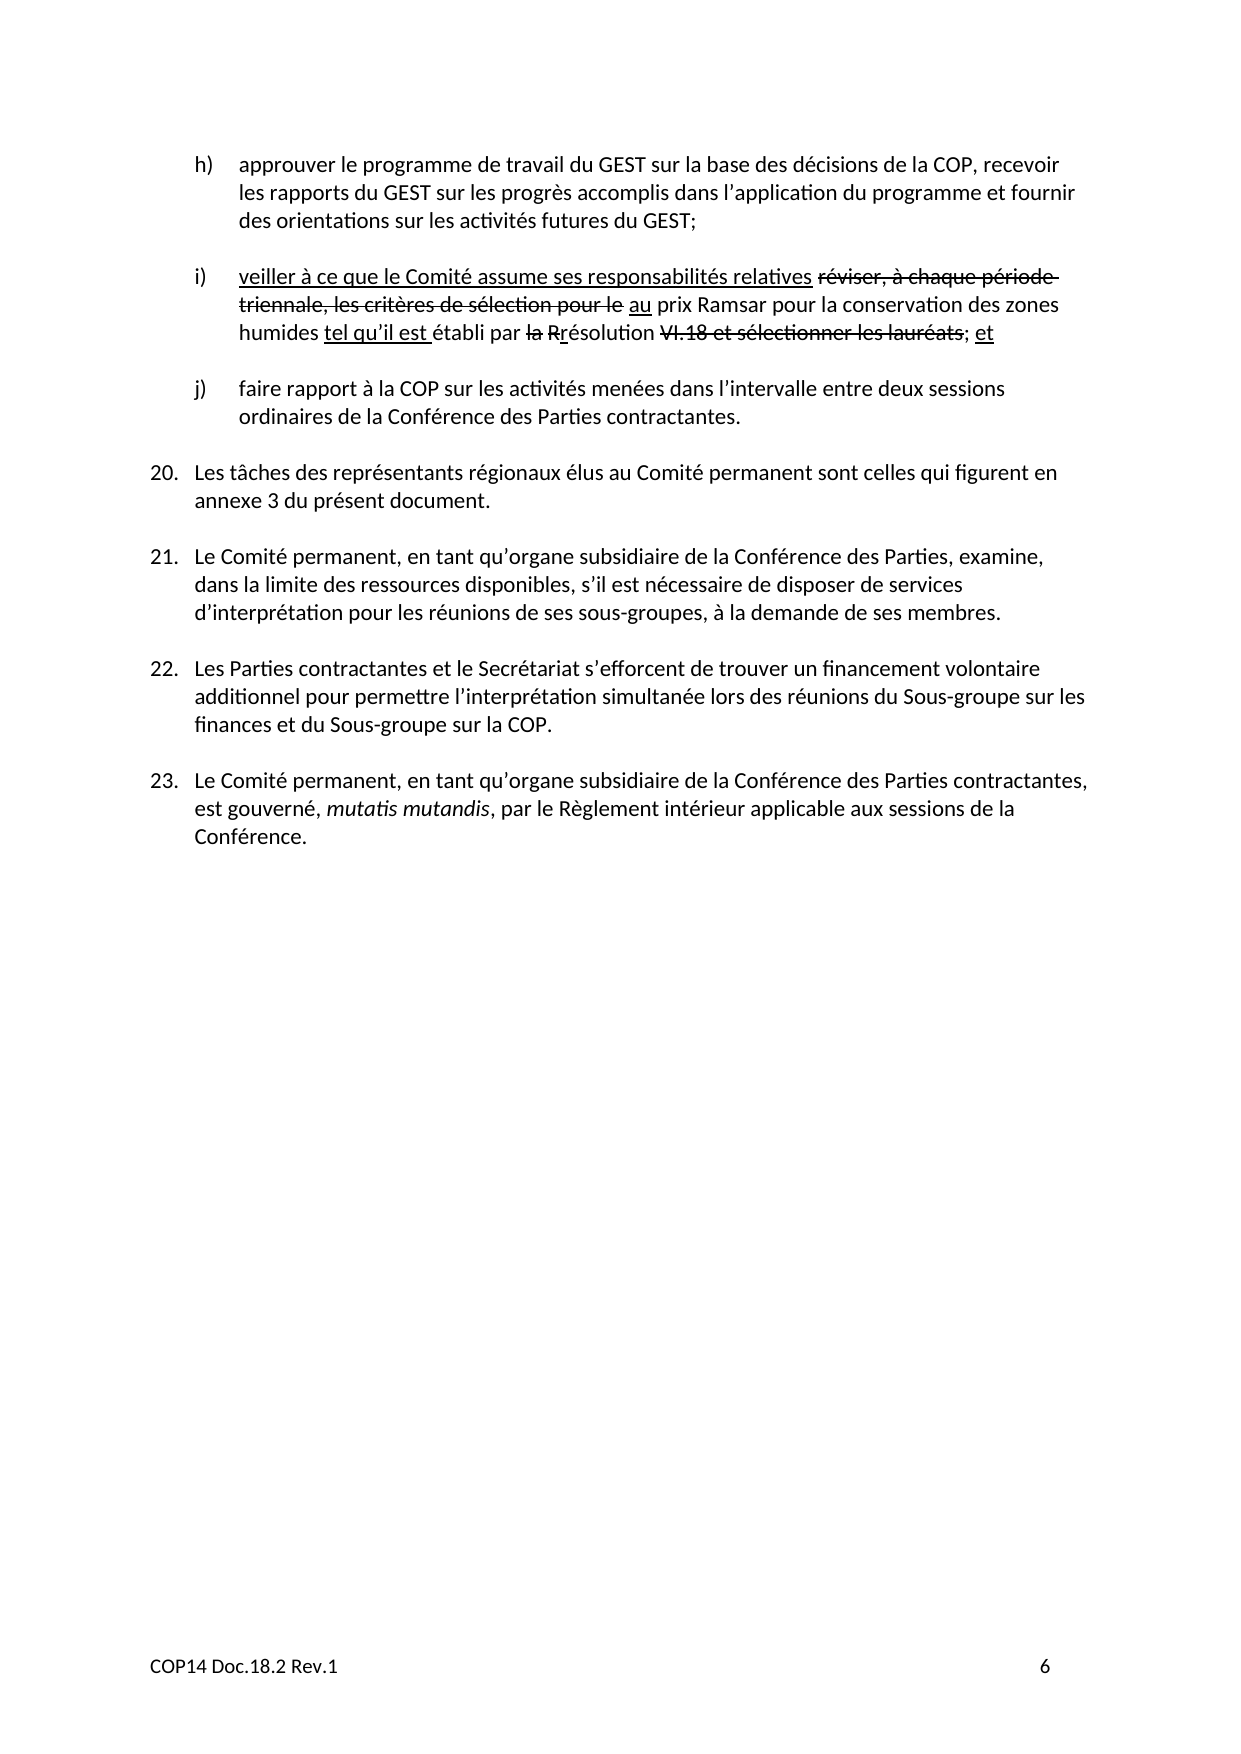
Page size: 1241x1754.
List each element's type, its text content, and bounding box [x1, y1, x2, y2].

list approuver le programme de travail du GEST sur la base des décisions de la COP, recevoir les rapports du GEST sur les progrès accomplis dans l’application du programme et fournir des orientations sur les activités futures du GEST; [194, 150, 1090, 234]
text 21. Le Comité permanent, en tant qu’organe subsidiaire de la Conférence des Parties, examine, dans la limite des ressources disponibles, s’il est nécessaire de disposer de services d’interprétation pour les réunions de ses sous-groupes, à la demande de ses membres. [150, 542, 1090, 626]
text 22. Les Parties contractantes et le Secrétariat s’efforcent de trouver un financement volontaire additionnel pour permettre l’interprétation simultanée lors des réunions du Sous-groupe sur les finances et du Sous-groupe sur la COP. [150, 654, 1090, 738]
text 23. Le Comité permanent, en tant qu’organe subsidiaire de la Conférence des Parties contractantes, est gouverné, mutatis mutandis, par le Règlement intérieur applicable aux sessions de la Conférence. [150, 766, 1090, 851]
list faire rapport à la COP sur les activités menées dans l’intervalle entre deux sessions ordinaires de la Conférence des Parties contractantes. [194, 374, 1090, 430]
list veiller à ce que le Comité assume ses responsabilités relatives réviser, à chaque période triennale, les critères de sélection pour le au prix Ramsar pour la conservation des zones humides tel qu’il est établi par la Rrésolution VI.18 et sélectionner les lauréats; et [194, 262, 1090, 346]
text 20. Les tâches des représentants régionaux élus au Comité permanent sont celles qui figurent en annexe 3 du présent document. [150, 458, 1090, 514]
